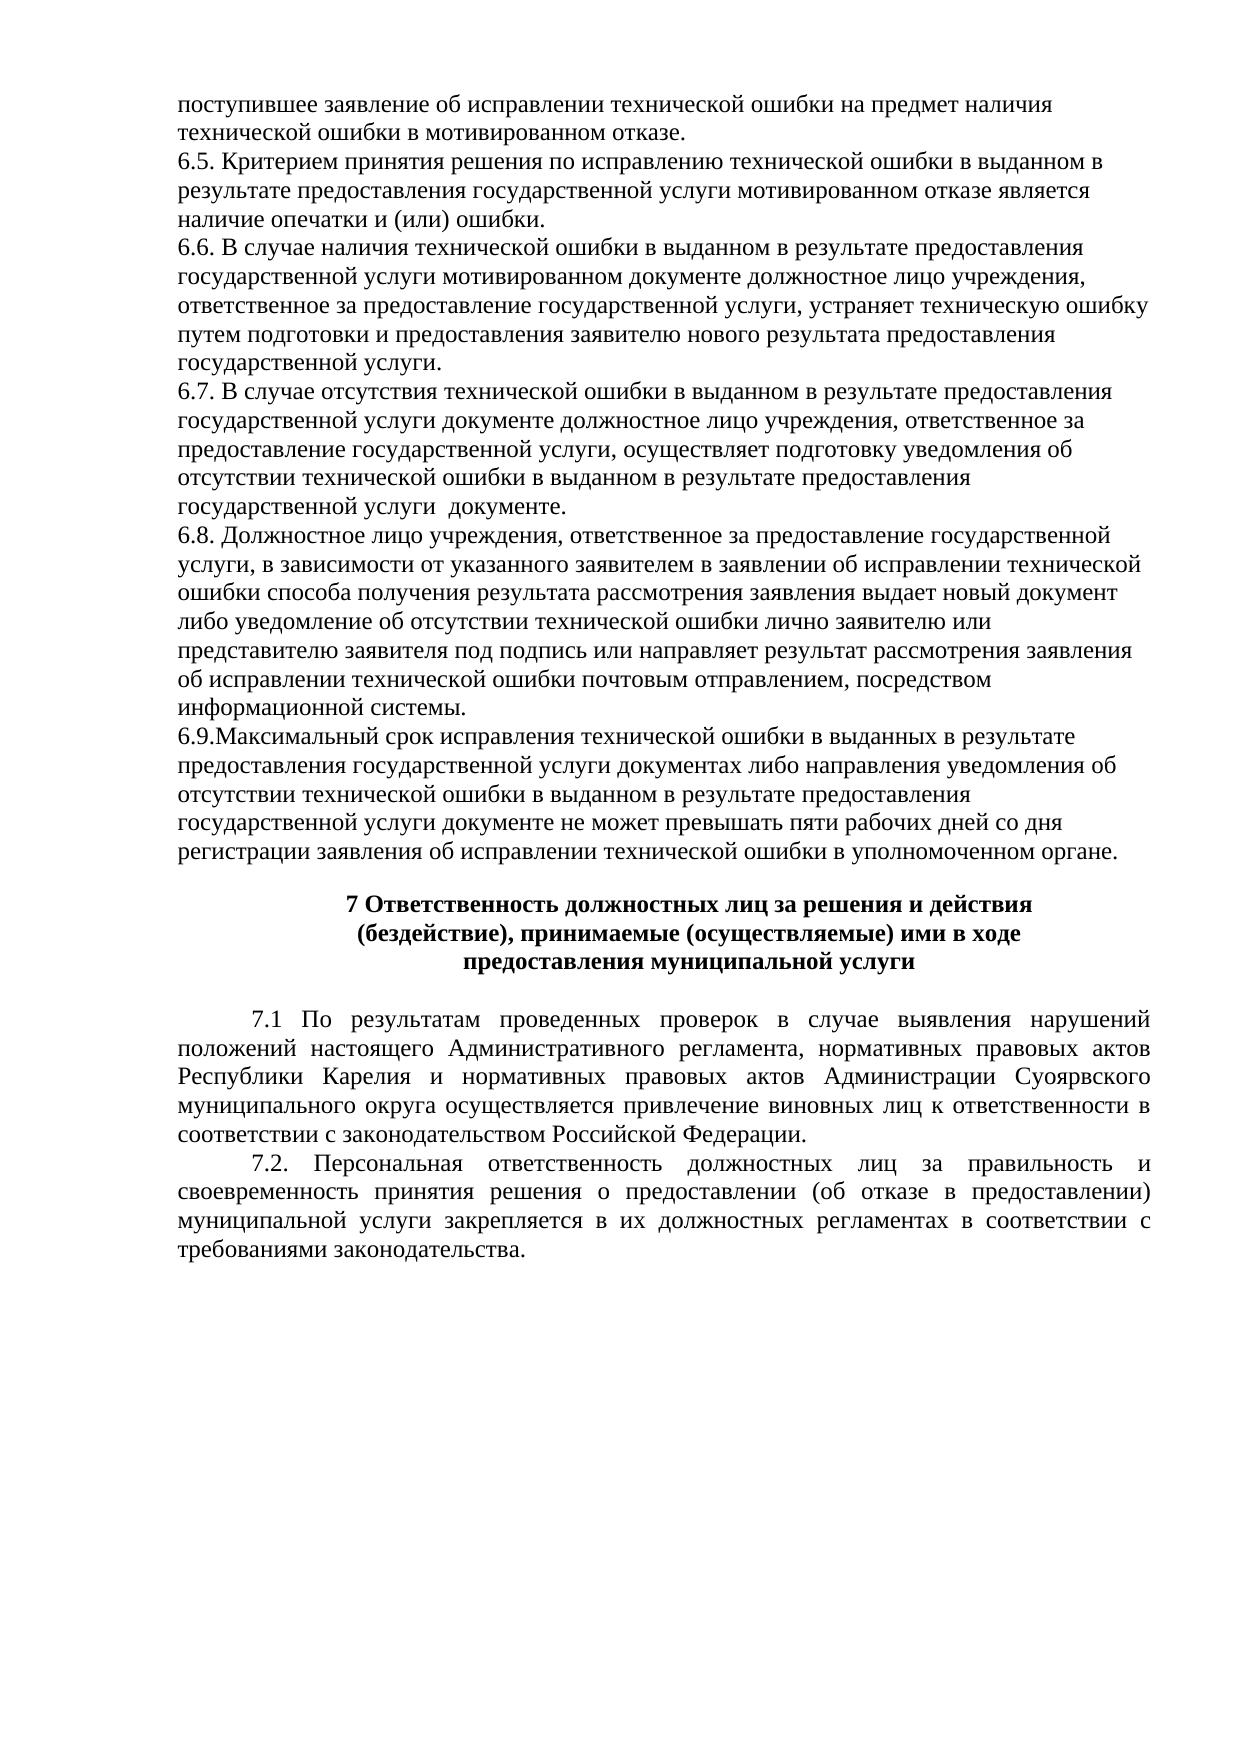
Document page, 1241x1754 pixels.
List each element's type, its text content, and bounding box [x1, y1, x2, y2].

text (бездействие), принимаемые (осуществляемые) ими в ходе [177, 918, 1152, 946]
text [177, 89, 1152, 865]
text 7.1 По результатам проведенных проверок в случае выявления нарушений положений настоящего Административного регламента, нормативных правовых актов Республики Карелия и нормативных правовых актов Администрации Суоярвского муниципального округа осуществляется привлечение виновных лиц к ответственности в соответствии с законодательством Российской Федерации. [177, 1004, 1152, 1148]
text 7 Ответственность должностных лиц за решения и действия [177, 889, 1152, 918]
text 7.2. Персональная ответственность должностных лиц за правильность и своевременность принятия решения о предоставлении (об отказе в предоставлении) муниципальной услуги закрепляется в их должностных регламентах в соответствии с требованиями законодательства. [177, 1148, 1152, 1263]
text предоставления муниципальной услуги [177, 946, 1152, 975]
